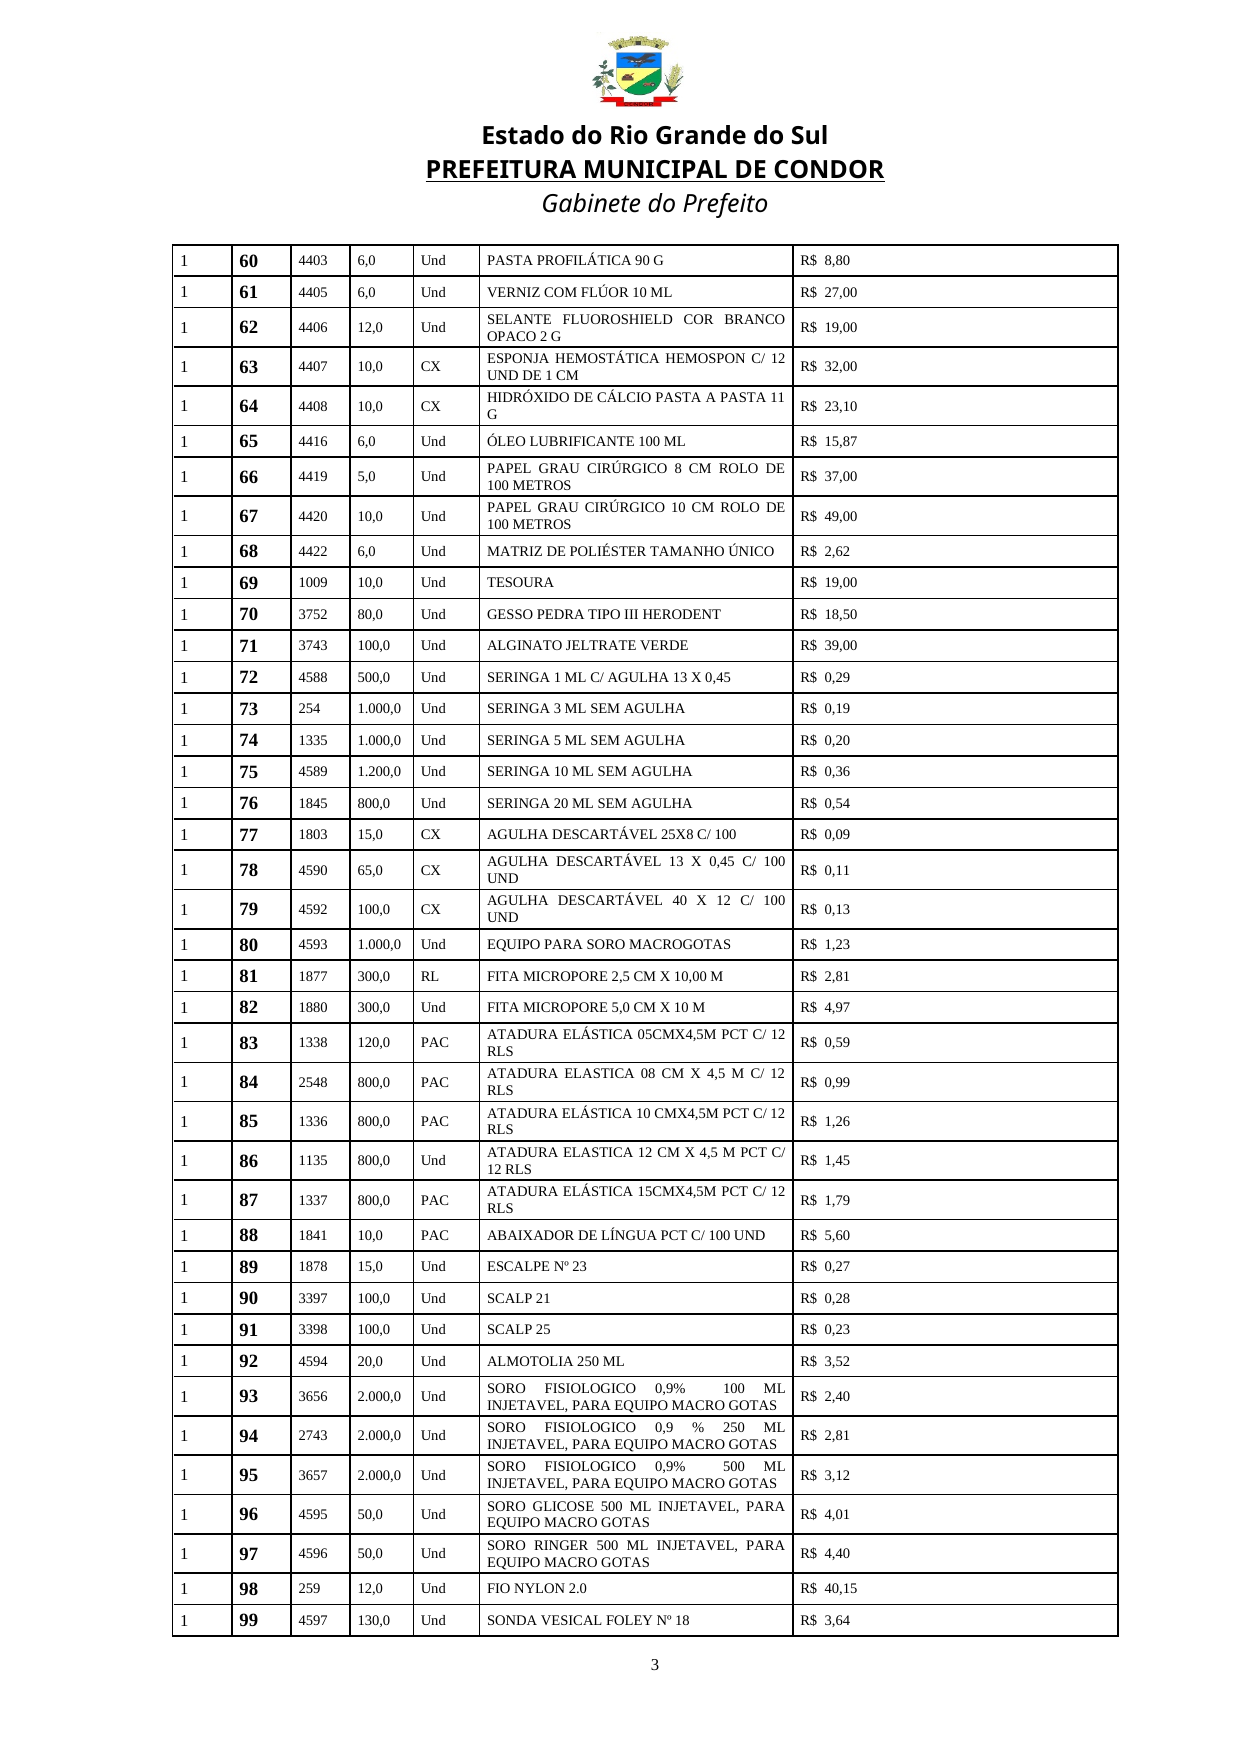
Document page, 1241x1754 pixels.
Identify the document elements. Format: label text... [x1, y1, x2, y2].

table_cell 800,0 [351, 1181, 413, 1218]
table_cell R$ 0,09 [794, 820, 1117, 849]
table_cell 70 [233, 599, 290, 629]
table_cell Und [414, 1142, 479, 1179]
table_cell R$ 2,62 [794, 536, 1117, 566]
table_cell Und [414, 458, 479, 495]
table_cell 12,0 [351, 308, 413, 346]
table_cell PAC [414, 1024, 479, 1061]
table_cell Und [414, 694, 479, 723]
table_cell 1 [173, 1534, 231, 1572]
table_cell 83 [233, 1024, 290, 1061]
table_cell 4405 [292, 277, 349, 307]
table_cell 1 [173, 426, 231, 456]
table_cell 78 [233, 851, 290, 888]
table_cell 77 [233, 820, 290, 849]
table_cell 1 [173, 1063, 231, 1101]
table_cell 64 [233, 387, 290, 425]
table_cell 100,0 [351, 1283, 413, 1313]
table_cell 4406 [292, 308, 349, 346]
table_cell 800,0 [351, 1142, 413, 1179]
table_cell 1 [173, 1345, 231, 1376]
table_cell FIO NYLON 2.0 [480, 1574, 792, 1604]
table_cell 62 [233, 308, 290, 346]
table_cell 94 [233, 1417, 290, 1454]
table_cell 1 [173, 536, 231, 566]
table_cell 1878 [292, 1252, 349, 1281]
table_cell PAC [414, 1220, 479, 1250]
table_cell 15,0 [351, 820, 413, 849]
table_cell ÓLEO LUBRIFICANTE 100 ML [480, 426, 792, 456]
table_cell Und [414, 1574, 479, 1604]
table_cell 1 [173, 788, 231, 818]
table_cell 3657 [292, 1456, 349, 1494]
table_cell 1.000,0 [351, 725, 413, 755]
table_cell 800,0 [351, 1063, 413, 1101]
table_cell Und [414, 662, 479, 692]
table_cell R$ 1,26 [794, 1102, 1117, 1140]
table_cell 93 [233, 1377, 290, 1415]
table_cell R$ 8,80 [794, 246, 1117, 275]
table_cell PAPEL GRAU CIRÚRGICO 8 CM ROLO DE 100 METROS [480, 458, 792, 495]
table_cell ATADURA ELASTICA 08 CM X 4,5 M C/ 12 RLS [480, 1063, 792, 1101]
table_cell 4597 [292, 1605, 349, 1635]
table_cell SCALP 21 [480, 1283, 792, 1313]
table_cell 73 [233, 694, 290, 723]
table_cell 10,0 [351, 348, 413, 385]
table_cell 97 [233, 1535, 290, 1572]
table_cell 50,0 [351, 1535, 413, 1572]
table_cell ATADURA ELÁSTICA 10 CMX4,5M PCT C/ 12 RLS [480, 1102, 792, 1140]
table_cell 1 [173, 1141, 231, 1179]
table_cell CX [414, 890, 479, 928]
table_cell 3398 [292, 1315, 349, 1344]
table_cell R$ 0,20 [794, 725, 1117, 755]
table_cell 1 [173, 725, 231, 755]
table_cell Und [414, 1283, 479, 1313]
table_cell R$ 49,00 [794, 497, 1117, 535]
table_cell MATRIZ DE POLIÉSTER TAMANHO ÚNICO [480, 536, 792, 566]
table_cell 1 [173, 1314, 231, 1344]
table_cell 1338 [292, 1024, 349, 1061]
table_cell 75 [233, 757, 290, 786]
table_cell 1 [173, 1283, 231, 1313]
table_cell Und [414, 246, 479, 275]
table_cell 10,0 [351, 387, 413, 425]
table_cell Und [414, 930, 479, 959]
table_cell 20,0 [351, 1346, 413, 1376]
table_cell R$ 2,81 [794, 1417, 1117, 1454]
picture [590, 32, 684, 108]
table_cell 6,0 [351, 246, 413, 275]
table_cell 4407 [292, 348, 349, 385]
table_cell R$ 0,36 [794, 757, 1117, 786]
table_cell SERINGA 1 ML C/ AGULHA 13 X 0,45 [480, 662, 792, 692]
table_cell 1 [173, 1416, 231, 1454]
table_cell 1 [173, 1605, 231, 1635]
table_cell 90 [233, 1283, 290, 1313]
table_cell 6,0 [351, 536, 413, 566]
table_cell CX [414, 820, 479, 849]
table_cell ATADURA ELÁSTICA 15CMX4,5M PCT C/ 12 RLS [480, 1181, 792, 1218]
table_cell R$ 1,23 [794, 930, 1117, 959]
table_cell R$ 0,29 [794, 662, 1117, 692]
table_cell 1841 [292, 1220, 349, 1250]
table_cell FITA MICROPORE 2,5 CM X 10,00 M [480, 961, 792, 991]
table_cell 87 [233, 1181, 290, 1218]
table_cell 95 [233, 1456, 290, 1494]
table_cell Und [414, 631, 479, 661]
table_cell 12,0 [351, 1574, 413, 1604]
table_cell SERINGA 3 ML SEM AGULHA [480, 694, 792, 723]
table_cell AGULHA DESCARTÁVEL 25X8 C/ 100 [480, 820, 792, 849]
table_cell R$ 0,27 [794, 1252, 1117, 1281]
table_cell 60 [233, 246, 290, 275]
table_cell CX [414, 851, 479, 888]
table_cell 800,0 [351, 788, 413, 818]
table_cell AGULHA DESCARTÁVEL 40 X 12 C/ 100 UND [480, 890, 792, 928]
table_cell 3397 [292, 1283, 349, 1313]
table_cell Und [414, 1377, 479, 1415]
table_cell 120,0 [351, 1024, 413, 1061]
table_cell R$ 0,23 [794, 1315, 1117, 1344]
table_cell AGULHA DESCARTÁVEL 13 X 0,45 C/ 100 UND [480, 851, 792, 888]
table_cell 6,0 [351, 277, 413, 307]
table_cell SONDA VESICAL FOLEY Nº 18 [480, 1605, 792, 1635]
table_cell 72 [233, 662, 290, 692]
table_cell 130,0 [351, 1605, 413, 1635]
table_cell 1335 [292, 725, 349, 755]
table_cell R$ 0,28 [794, 1283, 1117, 1313]
table_cell 5,0 [351, 458, 413, 495]
table_cell 1.000,0 [351, 930, 413, 959]
table_cell R$ 39,00 [794, 631, 1117, 661]
table_cell 4422 [292, 536, 349, 566]
table_cell 1 [173, 1377, 231, 1415]
table_cell R$ 4,01 [794, 1495, 1117, 1533]
table_cell R$ 4,40 [794, 1535, 1117, 1572]
table_cell 1845 [292, 788, 349, 818]
table_cell 800,0 [351, 1102, 413, 1140]
table_cell ALGINATO JELTRATE VERDE [480, 631, 792, 661]
table_cell 6,0 [351, 426, 413, 456]
table_cell 2548 [292, 1063, 349, 1101]
table_cell 1135 [292, 1142, 349, 1179]
table_cell Und [414, 1535, 479, 1572]
table_cell Und [414, 536, 479, 566]
table_cell ATADURA ELÁSTICA 05CMX4,5M PCT C/ 12 RLS [480, 1024, 792, 1061]
table_cell 1 [173, 1023, 231, 1061]
table_cell 300,0 [351, 992, 413, 1022]
table_cell R$ 32,00 [794, 348, 1117, 385]
table_cell 10,0 [351, 1220, 413, 1250]
table_cell R$ 19,00 [794, 308, 1117, 346]
table_cell 1 [173, 1495, 231, 1533]
table_cell R$ 2,40 [794, 1377, 1117, 1415]
table_cell SORO GLICOSE 500 ML INJETAVEL, PARA EQUIPO MACRO GOTAS [480, 1495, 792, 1533]
table_cell 1 [173, 960, 231, 991]
table_cell 84 [233, 1063, 290, 1101]
table_cell 1 [173, 599, 231, 629]
table_cell ESPONJA HEMOSTÁTICA HEMOSPON C/ 12 UND DE 1 CM [480, 348, 792, 385]
table_cell R$ 3,52 [794, 1346, 1117, 1376]
table_cell RL [414, 961, 479, 991]
table_cell VERNIZ COM FLÚOR 10 ML [480, 277, 792, 307]
table_cell 100,0 [351, 631, 413, 661]
table_cell 4420 [292, 497, 349, 535]
table_cell R$ 27,00 [794, 277, 1117, 307]
table_cell 1 [173, 347, 231, 385]
table_cell 100,0 [351, 1315, 413, 1344]
table_cell 254 [292, 694, 349, 723]
table_cell PASTA PROFILÁTICA 90 G [480, 246, 792, 275]
table_cell R$ 4,97 [794, 992, 1117, 1022]
table_cell Und [414, 725, 479, 755]
table_cell SERINGA 5 ML SEM AGULHA [480, 725, 792, 755]
table_cell 3743 [292, 631, 349, 661]
table_cell 3656 [292, 1377, 349, 1415]
table_cell 1 [173, 308, 231, 346]
table_cell 91 [233, 1315, 290, 1344]
table_cell R$ 1,79 [794, 1181, 1117, 1218]
table_cell 10,0 [351, 568, 413, 598]
table_cell 68 [233, 536, 290, 566]
table_cell 79 [233, 890, 290, 928]
table_cell 4589 [292, 757, 349, 786]
table_cell R$ 0,54 [794, 788, 1117, 818]
table_cell 4403 [292, 246, 349, 275]
table_cell 66 [233, 458, 290, 495]
table_cell 4419 [292, 458, 349, 495]
table_cell 1 [173, 1180, 231, 1218]
table_cell 1336 [292, 1102, 349, 1140]
table_cell 50,0 [351, 1495, 413, 1533]
table_cell 1 [173, 756, 231, 786]
table_cell R$ 0,13 [794, 890, 1117, 928]
table_cell 1.200,0 [351, 757, 413, 786]
table_cell 1 [173, 1251, 231, 1281]
table_cell EQUIPO PARA SORO MACROGOTAS [480, 930, 792, 959]
table_cell 71 [233, 631, 290, 661]
table_cell CX [414, 387, 479, 425]
table_cell R$ 3,12 [794, 1456, 1117, 1494]
table_cell 1 [173, 819, 231, 849]
table_cell 10,0 [351, 497, 413, 535]
table_cell 1 [173, 567, 231, 598]
table_cell Und [414, 568, 479, 598]
table_cell FITA MICROPORE 5,0 CM X 10 M [480, 992, 792, 1022]
table_cell 1 [173, 1220, 231, 1250]
table_cell 259 [292, 1574, 349, 1604]
table_cell SORO FISIOLOGICO 0,9% 100 ML INJETAVEL, PARA EQUIPO MACRO GOTAS [480, 1377, 792, 1415]
table_cell ALMOTOLIA 250 ML [480, 1346, 792, 1376]
table_cell 1.000,0 [351, 694, 413, 723]
table_cell 1 [173, 630, 231, 661]
table_cell 4595 [292, 1495, 349, 1533]
table_cell 88 [233, 1220, 290, 1250]
table_cell 63 [233, 348, 290, 385]
table_cell 89 [233, 1252, 290, 1281]
table_cell R$ 18,50 [794, 599, 1117, 629]
table_cell Und [414, 1346, 479, 1376]
table_cell Und [414, 308, 479, 346]
table_cell 1 [173, 276, 231, 307]
table_cell ABAIXADOR DE LÍNGUA PCT C/ 100 UND [480, 1220, 792, 1250]
table_cell 1 [173, 1573, 231, 1604]
table_cell 1877 [292, 961, 349, 991]
table_cell 4596 [292, 1535, 349, 1572]
table_cell Und [414, 1315, 479, 1344]
table_cell SELANTE FLUOROSHIELD COR BRANCO OPACO 2 G [480, 308, 792, 346]
table_cell R$ 0,59 [794, 1024, 1117, 1061]
table_cell 1 [173, 992, 231, 1022]
table_cell 65 [233, 426, 290, 456]
table_cell HIDRÓXIDO DE CÁLCIO PASTA A PASTA 11 G [480, 387, 792, 425]
table_cell 1 [173, 662, 231, 692]
table_cell CX [414, 348, 479, 385]
table_cell Und [414, 788, 479, 818]
table_cell PAC [414, 1063, 479, 1101]
table_cell 1 [173, 246, 231, 275]
table_cell R$ 19,00 [794, 568, 1117, 598]
table_cell 15,0 [351, 1252, 413, 1281]
table_cell 61 [233, 277, 290, 307]
table_cell 1 [173, 693, 231, 723]
table_cell 4416 [292, 426, 349, 456]
table_cell ESCALPE Nº 23 [480, 1252, 792, 1281]
table_cell 100,0 [351, 890, 413, 928]
table_cell R$ 2,81 [794, 961, 1117, 991]
table_cell R$ 40,15 [794, 1574, 1117, 1604]
table_cell 4408 [292, 387, 349, 425]
table_cell 98 [233, 1574, 290, 1604]
table_cell 76 [233, 788, 290, 818]
table_cell 1 [173, 850, 231, 888]
table_cell 85 [233, 1102, 290, 1140]
table_cell R$ 5,60 [794, 1220, 1117, 1250]
table_cell Und [414, 757, 479, 786]
table_cell 4593 [292, 930, 349, 959]
table_cell Und [414, 599, 479, 629]
table_cell TESOURA [480, 568, 792, 598]
table_cell 1 [173, 496, 231, 535]
table_cell ATADURA ELASTICA 12 CM X 4,5 M PCT C/ 12 RLS [480, 1142, 792, 1179]
table_cell 1 [173, 386, 231, 425]
table_cell Und [414, 1495, 479, 1533]
table_cell SERINGA 20 ML SEM AGULHA [480, 788, 792, 818]
table_cell R$ 0,99 [794, 1063, 1117, 1101]
table_cell 80,0 [351, 599, 413, 629]
table_cell 65,0 [351, 851, 413, 888]
table_cell 2.000,0 [351, 1417, 413, 1454]
table_cell Und [414, 1252, 479, 1281]
table_cell 4588 [292, 662, 349, 692]
table_cell R$ 3,64 [794, 1605, 1117, 1635]
table_cell 86 [233, 1142, 290, 1179]
table_cell Und [414, 992, 479, 1022]
table_cell SORO RINGER 500 ML INJETAVEL, PARA EQUIPO MACRO GOTAS [480, 1535, 792, 1572]
table_cell Und [414, 1456, 479, 1494]
table_cell R$ 23,10 [794, 387, 1117, 425]
table_cell 1 [173, 457, 231, 495]
table_cell 2.000,0 [351, 1377, 413, 1415]
table_cell 1803 [292, 820, 349, 849]
table_cell Und [414, 497, 479, 535]
table_cell 74 [233, 725, 290, 755]
table_cell 1 [173, 929, 231, 959]
table_cell 99 [233, 1605, 290, 1635]
table_cell 500,0 [351, 662, 413, 692]
table_cell SORO FISIOLOGICO 0,9 % 250 ML INJETAVEL, PARA EQUIPO MACRO GOTAS [480, 1417, 792, 1454]
table_cell 1 [173, 1102, 231, 1140]
table_cell Und [414, 277, 479, 307]
table_cell R$ 37,00 [794, 458, 1117, 495]
table_cell 1 [173, 1455, 231, 1494]
table_cell 4590 [292, 851, 349, 888]
table_cell 92 [233, 1346, 290, 1376]
table_cell PAC [414, 1181, 479, 1218]
table_cell R$ 0,11 [794, 851, 1117, 888]
table_cell 1337 [292, 1181, 349, 1218]
table_cell 80 [233, 930, 290, 959]
table_cell 300,0 [351, 961, 413, 991]
table_cell Und [414, 1417, 479, 1454]
table_cell SORO FISIOLOGICO 0,9% 500 ML INJETAVEL, PARA EQUIPO MACRO GOTAS [480, 1456, 792, 1494]
table_cell 96 [233, 1495, 290, 1533]
table_cell Und [414, 426, 479, 456]
table_cell 4592 [292, 890, 349, 928]
table_cell PAPEL GRAU CIRÚRGICO 10 CM ROLO DE 100 METROS [480, 497, 792, 535]
table_cell Und [414, 1605, 479, 1635]
table_cell PAC [414, 1102, 479, 1140]
table_cell 2.000,0 [351, 1456, 413, 1494]
table_cell R$ 0,19 [794, 694, 1117, 723]
table_cell 1009 [292, 568, 349, 598]
table_cell 1 [173, 890, 231, 928]
table_cell R$ 1,45 [794, 1142, 1117, 1179]
table_cell SCALP 25 [480, 1315, 792, 1344]
table_cell SERINGA 10 ML SEM AGULHA [480, 757, 792, 786]
table_cell 82 [233, 992, 290, 1022]
table_cell R$ 15,87 [794, 426, 1117, 456]
table_cell 67 [233, 497, 290, 535]
table_cell 3752 [292, 599, 349, 629]
table_cell 81 [233, 961, 290, 991]
table_cell 4594 [292, 1346, 349, 1376]
table_cell GESSO PEDRA TIPO III HERODENT [480, 599, 792, 629]
table_cell 2743 [292, 1417, 349, 1454]
table_cell 69 [233, 568, 290, 598]
table_cell 1880 [292, 992, 349, 1022]
